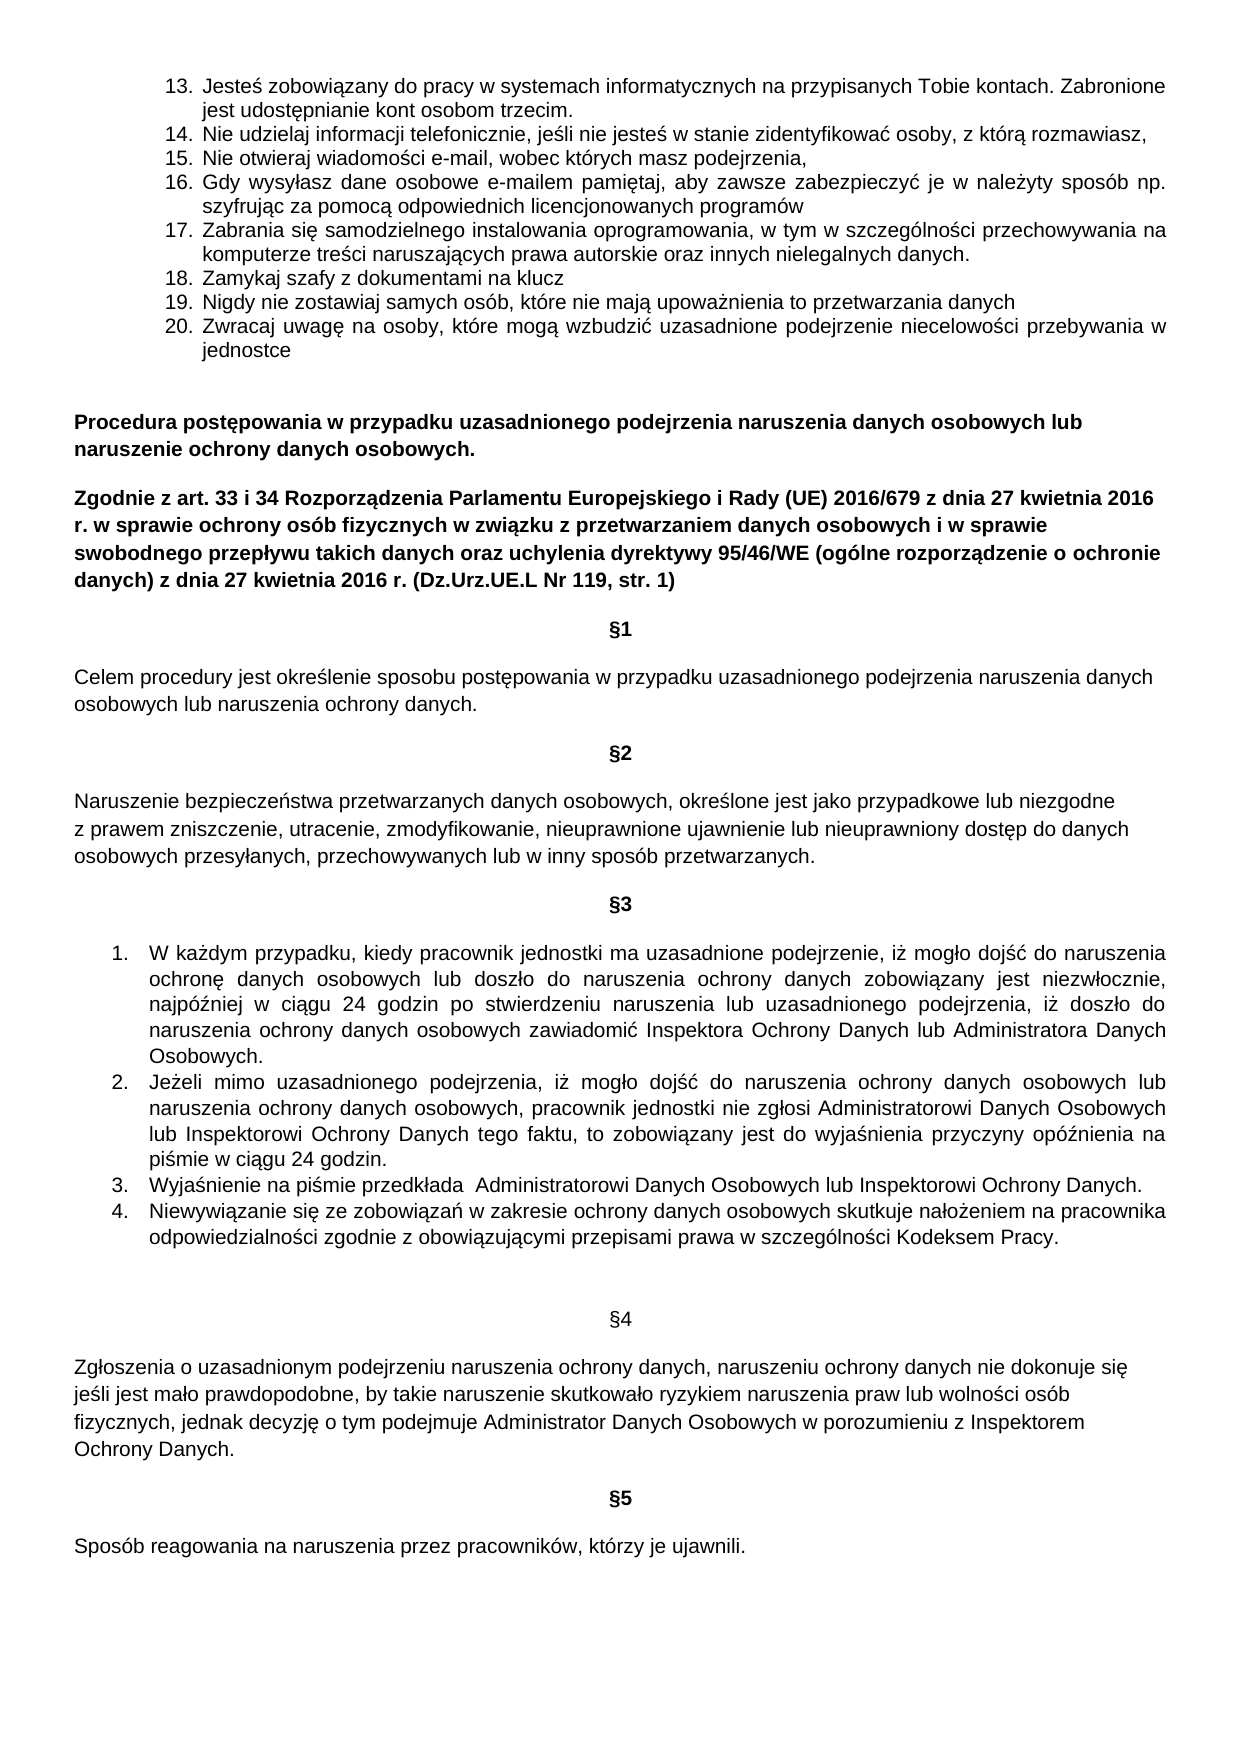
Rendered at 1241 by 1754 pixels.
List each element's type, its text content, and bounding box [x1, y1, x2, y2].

text §3 [74, 892, 1167, 916]
list Zamykaj szafy z dokumentami na klucz [164, 266, 1167, 289]
text Zgodnie z art. 33 i 34 Rozporządzenia Parlamentu Europejskiego i Rady (UE) 2016/679 z dnia 27 kwietnia 2016 r. w sprawie ochrony osób fizycznych w związku z przetwarzaniem danych osobowych i w sprawie swobodnego przepływu takich danych oraz uchylenia dyrektywy 95/46/WE (ogólne rozporządzenie o ochronie danych) z dnia 27 kwietnia 2016 r. (Dz.Urz.UE.L Nr 119, str. 1) [74, 486, 1167, 592]
list Zwracaj uwagę na osoby, które mogą wzbudzić uzasadnione podejrzenie niecelowości przebywania w jednostce [164, 313, 1167, 361]
list Niewywiązanie się ze zobowiązań w zakresie ochrony danych osobowych skutkuje nałożeniem na pracownika odpowiedzialności zgodnie z obowiązującymi przepisami prawa w szczególności Kodeksem Pracy. [111, 1199, 1167, 1249]
list Nie udzielaj informacji telefonicznie, jeśli nie jesteś w stanie zidentyfikować osoby, z którą rozmawiasz, [164, 122, 1167, 146]
text Sposób reagowania na naruszenia przez pracowników, którzy je ujawnili. [74, 1534, 1167, 1558]
list Wyjaśnienie na piśmie przedkłada Administratorowi Danych Osobowych lub Inspektorowi Ochrony Danych. [111, 1173, 1167, 1197]
list Jeżeli mimo uzasadnionego podejrzenia, iż mogło dojść do naruszenia ochrony danych osobowych lub naruszenia ochrony danych osobowych, pracownik jednostki nie zgłosi Administratorowi Danych Osobowych lub Inspektorowi Ochrony Danych tego faktu, to zobowiązany jest do wyjaśnienia przyczyny opóźnienia na piśmie w ciągu 24 godzin. [111, 1070, 1167, 1171]
list Jesteś zobowiązany do pracy w systemach informatycznych na przypisanych Tobie kontach. Zabronione jest udostępnianie kont osobom trzecim. [164, 74, 1167, 122]
text Celem procedury jest określenie sposobu postępowania w przypadku uzasadnionego podejrzenia naruszenia danych osobowych lub naruszenia ochrony danych. [74, 665, 1167, 716]
text §5 [74, 1486, 1167, 1509]
text §2 [74, 741, 1167, 764]
text §1 [74, 616, 1167, 640]
list Nigdy nie zostawiaj samych osób, które nie mają upoważnienia to przetwarzania danych [164, 289, 1167, 313]
list Zabrania się samodzielnego instalowania oprogramowania, w tym w szczególności przechowywania na komputerze treści naruszających prawa autorskie oraz innych nielegalnych danych. [164, 218, 1167, 266]
text §4 [74, 1306, 1167, 1330]
list Gdy wysyłasz dane osobowe e-mailem pamiętaj, aby zawsze zabezpieczyć je w należyty sposób np. szyfrując za pomocą odpowiednich licencjonowanych programów [164, 170, 1167, 218]
list W każdym przypadku, kiedy pracownik jednostki ma uzasadnione podejrzenie, iż mogło dojść do naruszenia ochronę danych osobowych lub doszło do naruszenia ochrony danych zobowiązany jest niezwłocznie, najpóźniej w ciągu 24 godzin po stwierdzeniu naruszenia lub uzasadnionego podejrzenia, iż doszło do naruszenia ochrony danych osobowych zawiadomić Inspektora Ochrony Danych lub Administratora Danych Osobowych. [111, 941, 1167, 1068]
text Naruszenie bezpieczeństwa przetwarzanych danych osobowych, określone jest jako przypadkowe lub niezgodne z prawem zniszczenie, utracenie, zmodyfikowanie, nieuprawnione ujawnienie lub nieuprawniony dostęp do danych osobowych przesyłanych, przechowywanych lub w inny sposób przetwarzanych. [74, 789, 1167, 868]
text Procedura postępowania w przypadku uzasadnionego podejrzenia naruszenia danych osobowych lub naruszenie ochrony danych osobowych. [74, 410, 1167, 461]
text Zgłoszenia o uzasadnionym podejrzeniu naruszenia ochrony danych, naruszeniu ochrony danych nie dokonuje się jeśli jest mało prawdopodobne, by takie naruszenie skutkowało ryzykiem naruszenia praw lub wolności osób fizycznych, jednak decyzję o tym podejmuje Administrator Danych Osobowych w porozumieniu z Inspektorem Ochrony Danych. [74, 1355, 1167, 1461]
list Nie otwieraj wiadomości e-mail, wobec których masz podejrzenia, [164, 146, 1167, 170]
